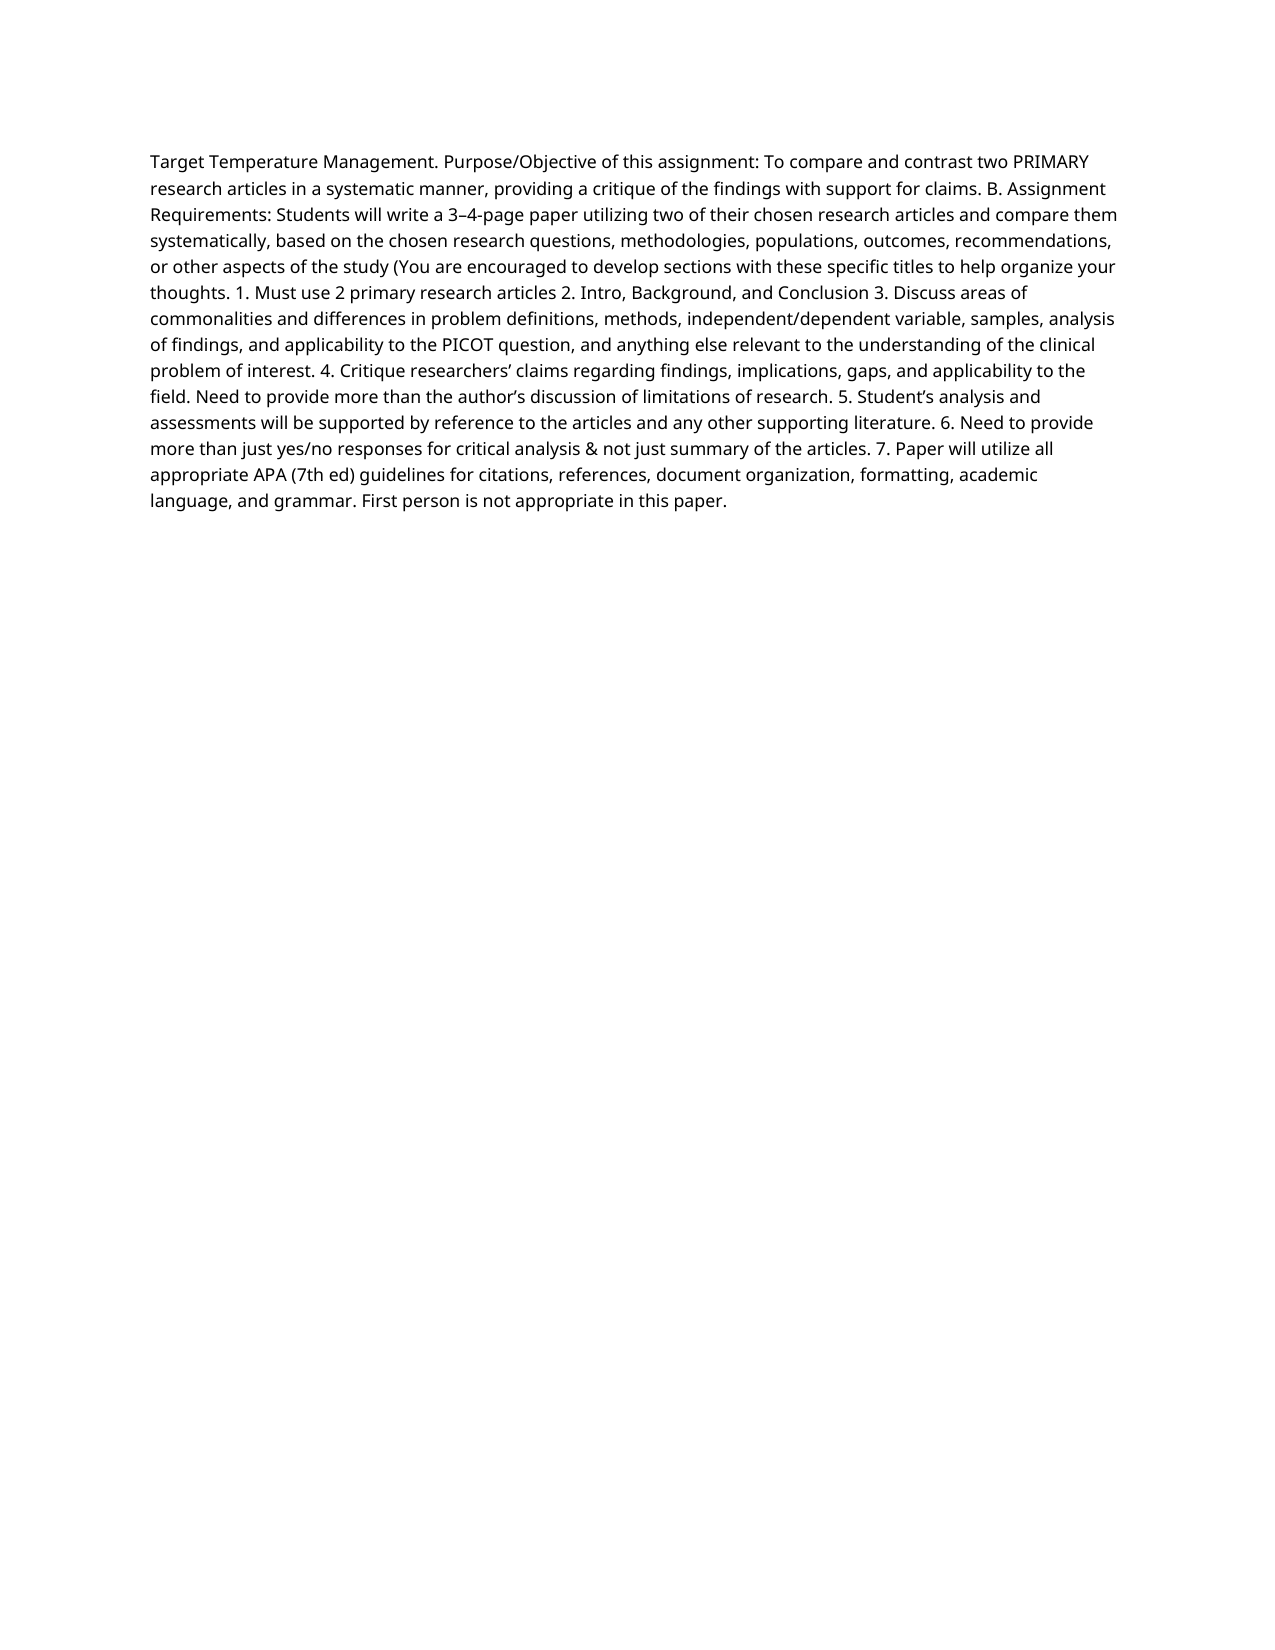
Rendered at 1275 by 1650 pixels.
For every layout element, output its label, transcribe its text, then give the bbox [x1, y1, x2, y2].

text Target Temperature Management. Purpose/Objective of this assignment: To compare and contrast two PRIMARY research articles in a systematic manner, providing a critique of the findings with support for claims. B. Assignment Requirements: Students will write a 3–4-page paper utilizing two of their chosen research articles and compare them systematically, based on the chosen research questions, methodologies, populations, outcomes, recommendations, or other aspects of the study (You are encouraged to develop sections with these specific titles to help organize your thoughts. 1. Must use 2 primary research articles 2. Intro, Background, and Conclusion 3. Discuss areas of commonalities and differences in problem definitions, methods, independent/dependent variable, samples, analysis of findings, and applicability to the PICOT question, and anything else relevant to the understanding of the clinical problem of interest. 4. Critique researchers’ claims regarding findings, implications, gaps, and applicability to the field. Need to provide more than the author’s discussion of limitations of research. 5. Student’s analysis and assessments will be supported by reference to the articles and any other supporting literature. 6. Need to provide more than just yes/no responses for critical analysis & not just summary of the articles. 7. Paper will utilize all appropriate APA (7th ed) guidelines for citations, references, document organization, formatting, academic language, and grammar. First person is not appropriate in this paper. [150, 150, 1125, 513]
